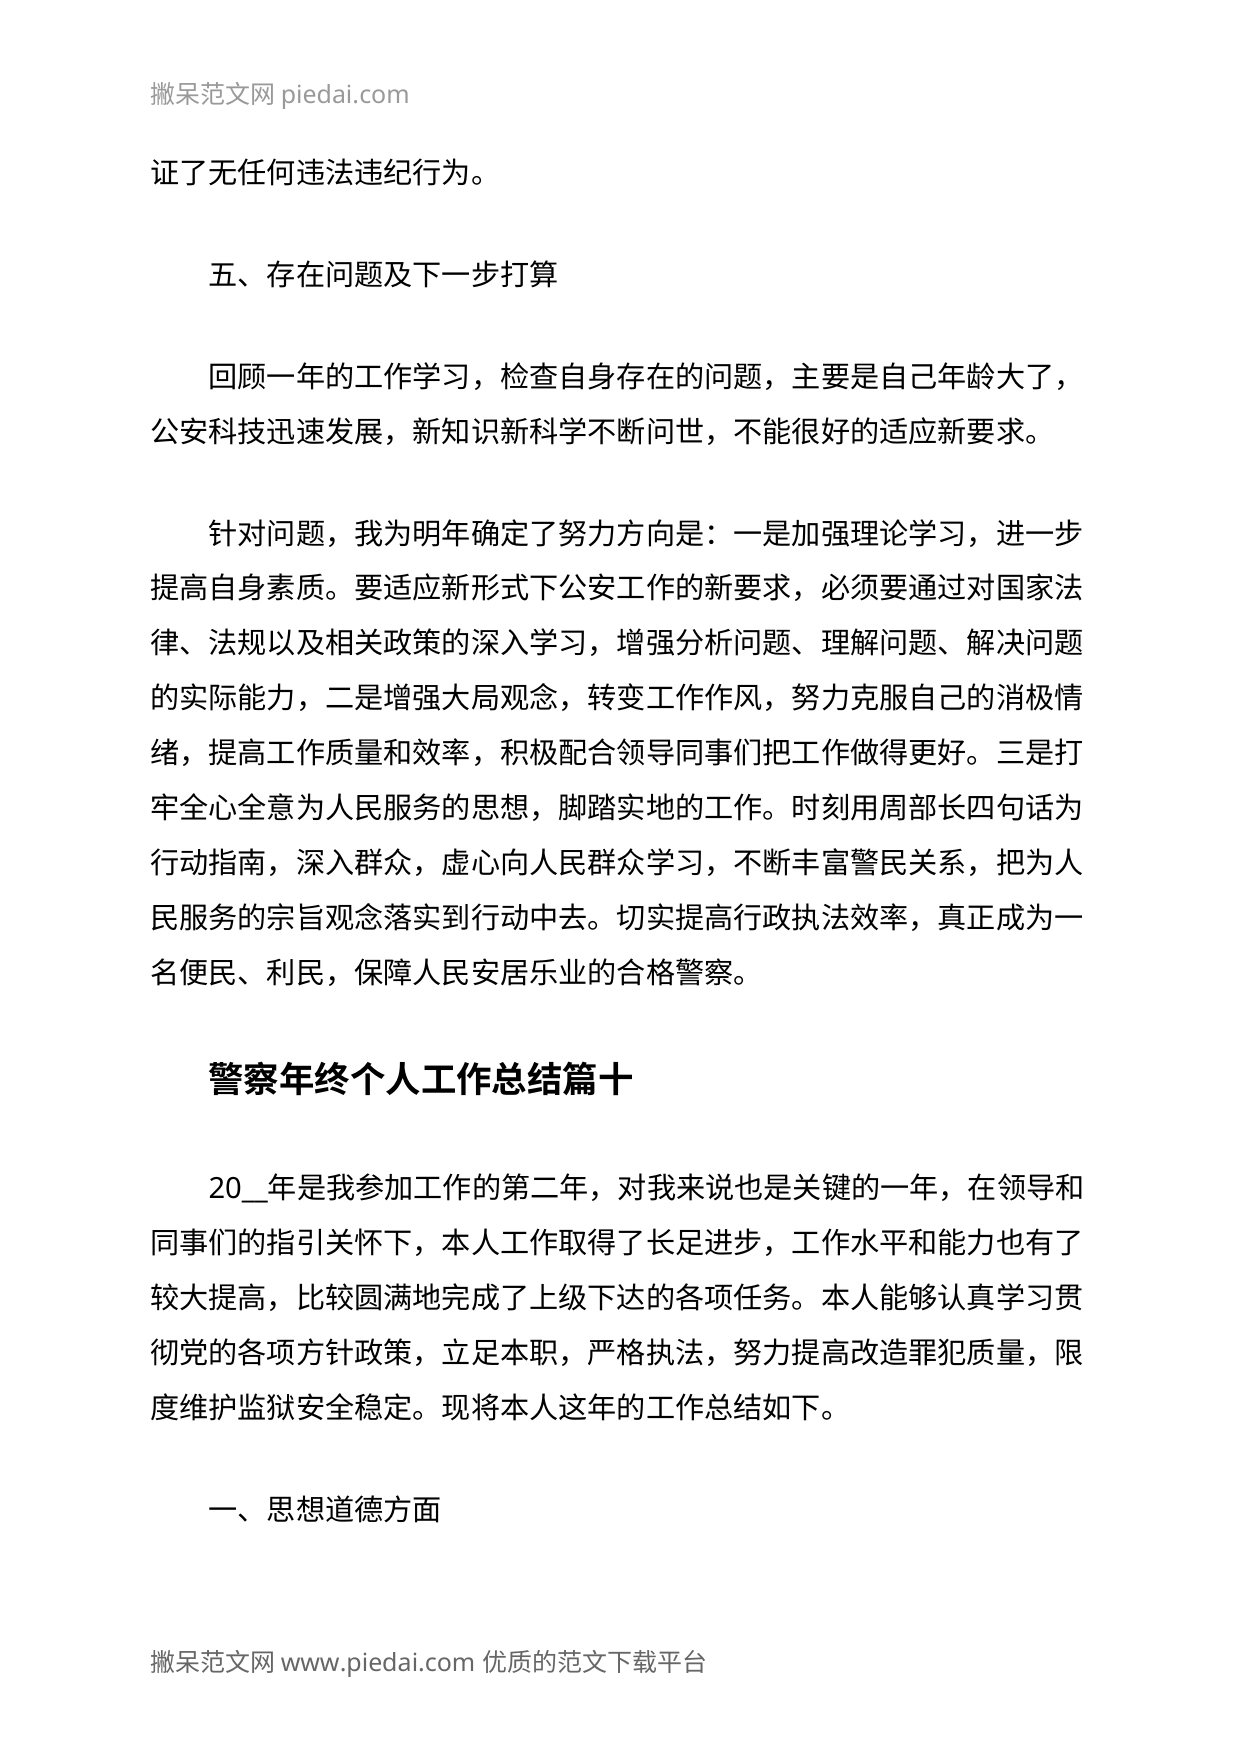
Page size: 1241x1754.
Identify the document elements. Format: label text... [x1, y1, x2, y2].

text 回顾一年的工作学习，检查自身存在的问题，主要是自己年龄大了，公安科技迅速发展，新知识新科学不断问世，不能很好的适应新要求。 [150, 353, 1090, 451]
text 针对问题，我为明年确定了努力方向是：一是加强理论学习，进一步提高自身素质。要适应新形式下公安工作的新要求，必须要通过对国家法律、法规以及相关政策的深入学习，增强分析问题、理解问题、解决问题的实际能力，二是增强大局观念，转变工作作风，努力克服自己的消极情绪，提高工作质量和效率，积极配合领导同事们把工作做得更好。三是打牢全心全意为人民服务的思想，脚踏实地的工作。时刻用周部长四句话为行动指南，深入群众，虚心向人民群众学习，不断丰富警民关系，把为人民服务的宗旨观念落实到行动中去。切实提高行政执法效率，真正成为一名便民、利民，保障人民安居乐业的合格警察。 [150, 510, 1090, 992]
text 20__年是我参加工作的第二年，对我来说也是关键的一年，在领导和同事们的指引关怀下，本人工作取得了长足进步，工作水平和能力也有了较大提高，比较圆满地完成了上级下达的各项任务。本人能够认真学习贯彻党的各项方针政策，立足本职，严格执法，努力提高改造罪犯质量，限度维护监狱安全稳定。现将本人这年的工作总结如下。 [150, 1164, 1090, 1427]
text 一、思想道德方面 [150, 1486, 1090, 1528]
text 五、存在问题及下一步打算 [150, 252, 1090, 294]
text 警察年终个人工作总结篇十 [150, 1051, 1090, 1102]
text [150, 150, 1090, 192]
